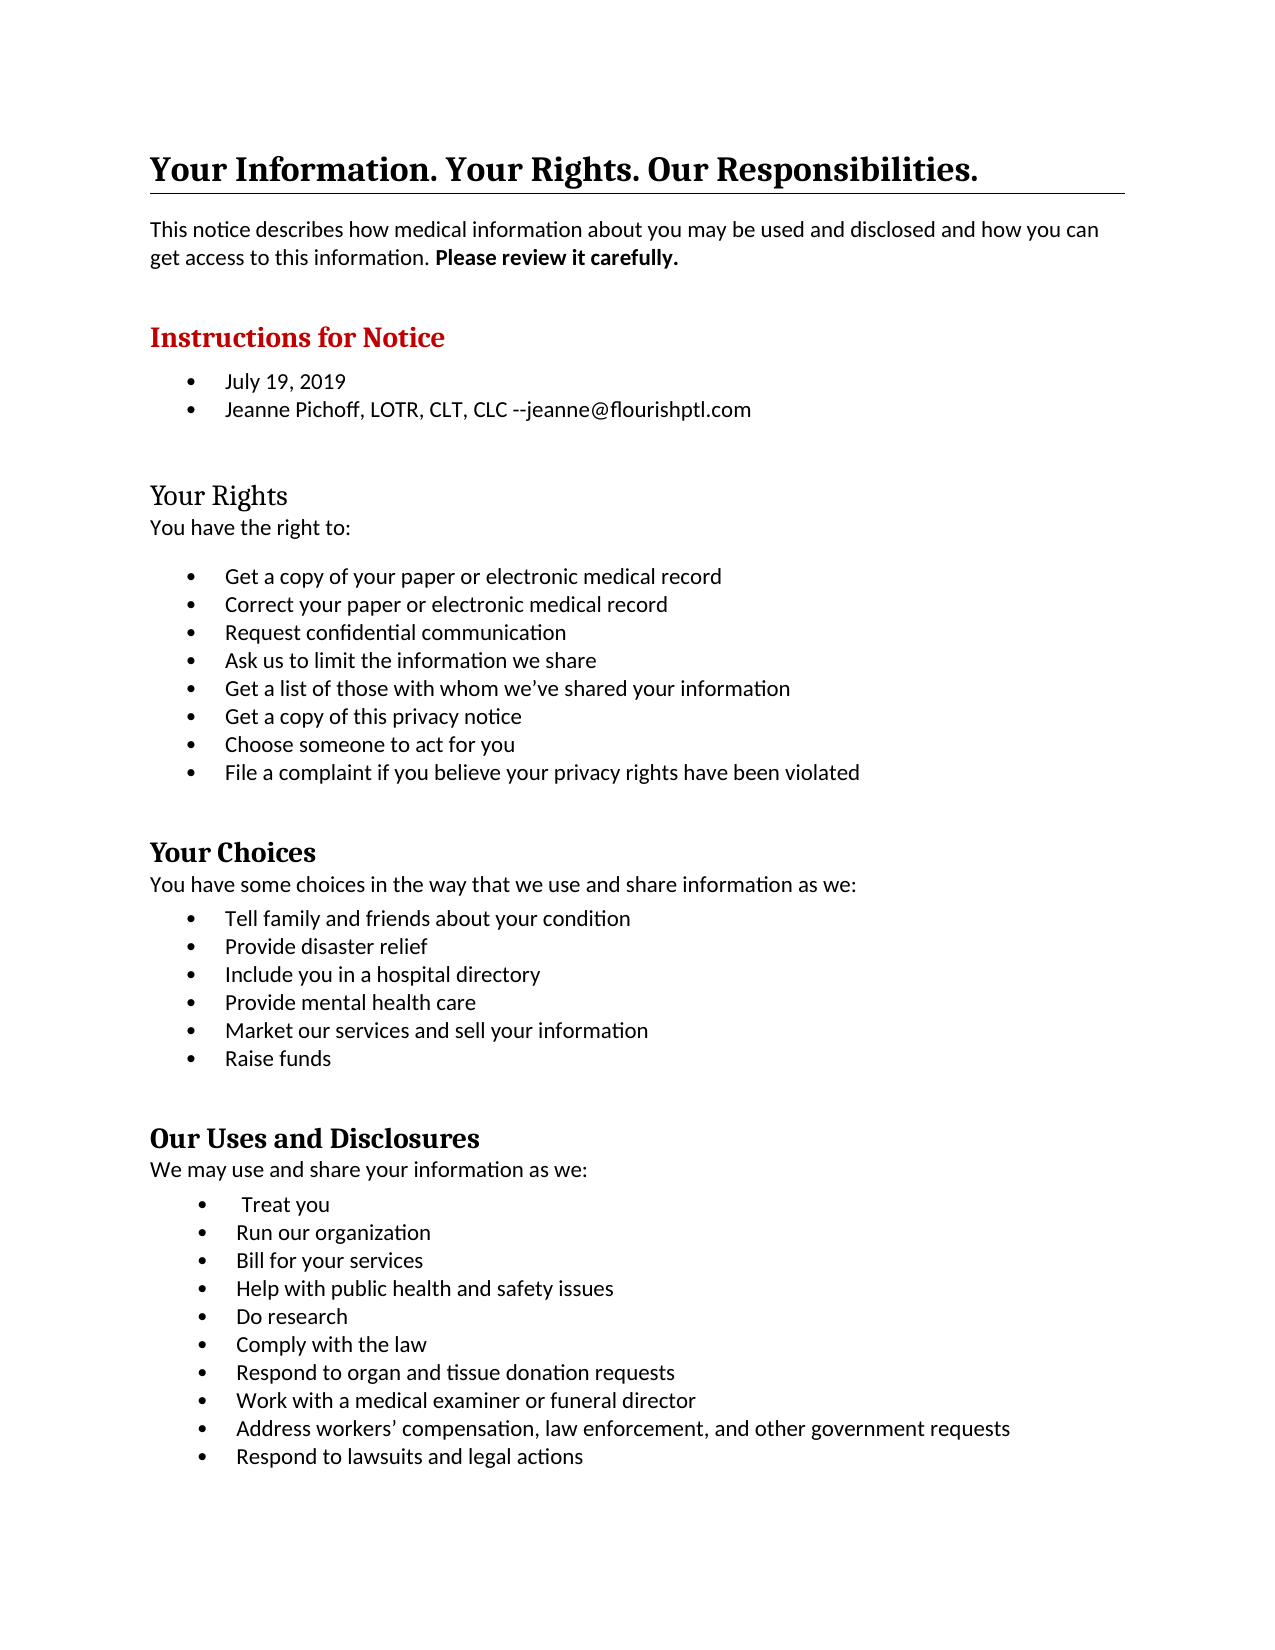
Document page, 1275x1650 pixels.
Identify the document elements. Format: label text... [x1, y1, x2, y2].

text Your Information. Your Rights. Our Responsibilities. [150, 150, 1125, 193]
list Provide disaster relief [187, 932, 1125, 960]
list Market our services and sell your information [187, 1016, 1125, 1044]
text You have the right to: [150, 513, 1125, 541]
list Provide mental health care [187, 988, 1125, 1016]
text We may use and share your information as we: [150, 1156, 1125, 1184]
text This notice describes how medical information about you may be used and disclosed and how you can get access to this information. Please review it carefully. [150, 215, 1125, 271]
list Jeanne Pichoff, LOTR, CLT, CLC --jeanne@flourishptl.com [187, 395, 1125, 423]
list Choose someone to act for you [187, 730, 1125, 758]
text Our Uses and Disclosures [150, 1122, 1125, 1156]
list Include you in a hospital directory [187, 960, 1125, 988]
list July 19, 2019 [187, 367, 1125, 395]
list Get a copy of your paper or electronic medical record [187, 562, 1125, 590]
list Correct your paper or electronic medical record [187, 590, 1125, 618]
list Get a list of those with whom we’ve shared your information [187, 674, 1125, 702]
text Instructions for Notice [150, 321, 1125, 354]
text Your Choices [150, 836, 1125, 870]
list Get a copy of this privacy notice [187, 702, 1125, 730]
text Your Rights [150, 479, 1125, 513]
list Tell family and friends about your condition [187, 904, 1125, 932]
list Ask us to limit the information we share [187, 646, 1125, 674]
list File a complaint if you believe your privacy rights have been violated [187, 758, 1125, 786]
table_header Treat you Run our organization Bill for your services Help with public health and safety issues Do research Comply with the law Respond to organ and tissue donation requests Work with a medical examiner or funeral director Address workers’ compensation, law enforcement, and other government requests Respond to lawsuits and legal actions [150, 1190, 1023, 1470]
list Request confidential communication [187, 618, 1125, 646]
list Raise funds [187, 1044, 1125, 1072]
text You have some choices in the way that we use and share information as we: [150, 870, 1125, 898]
